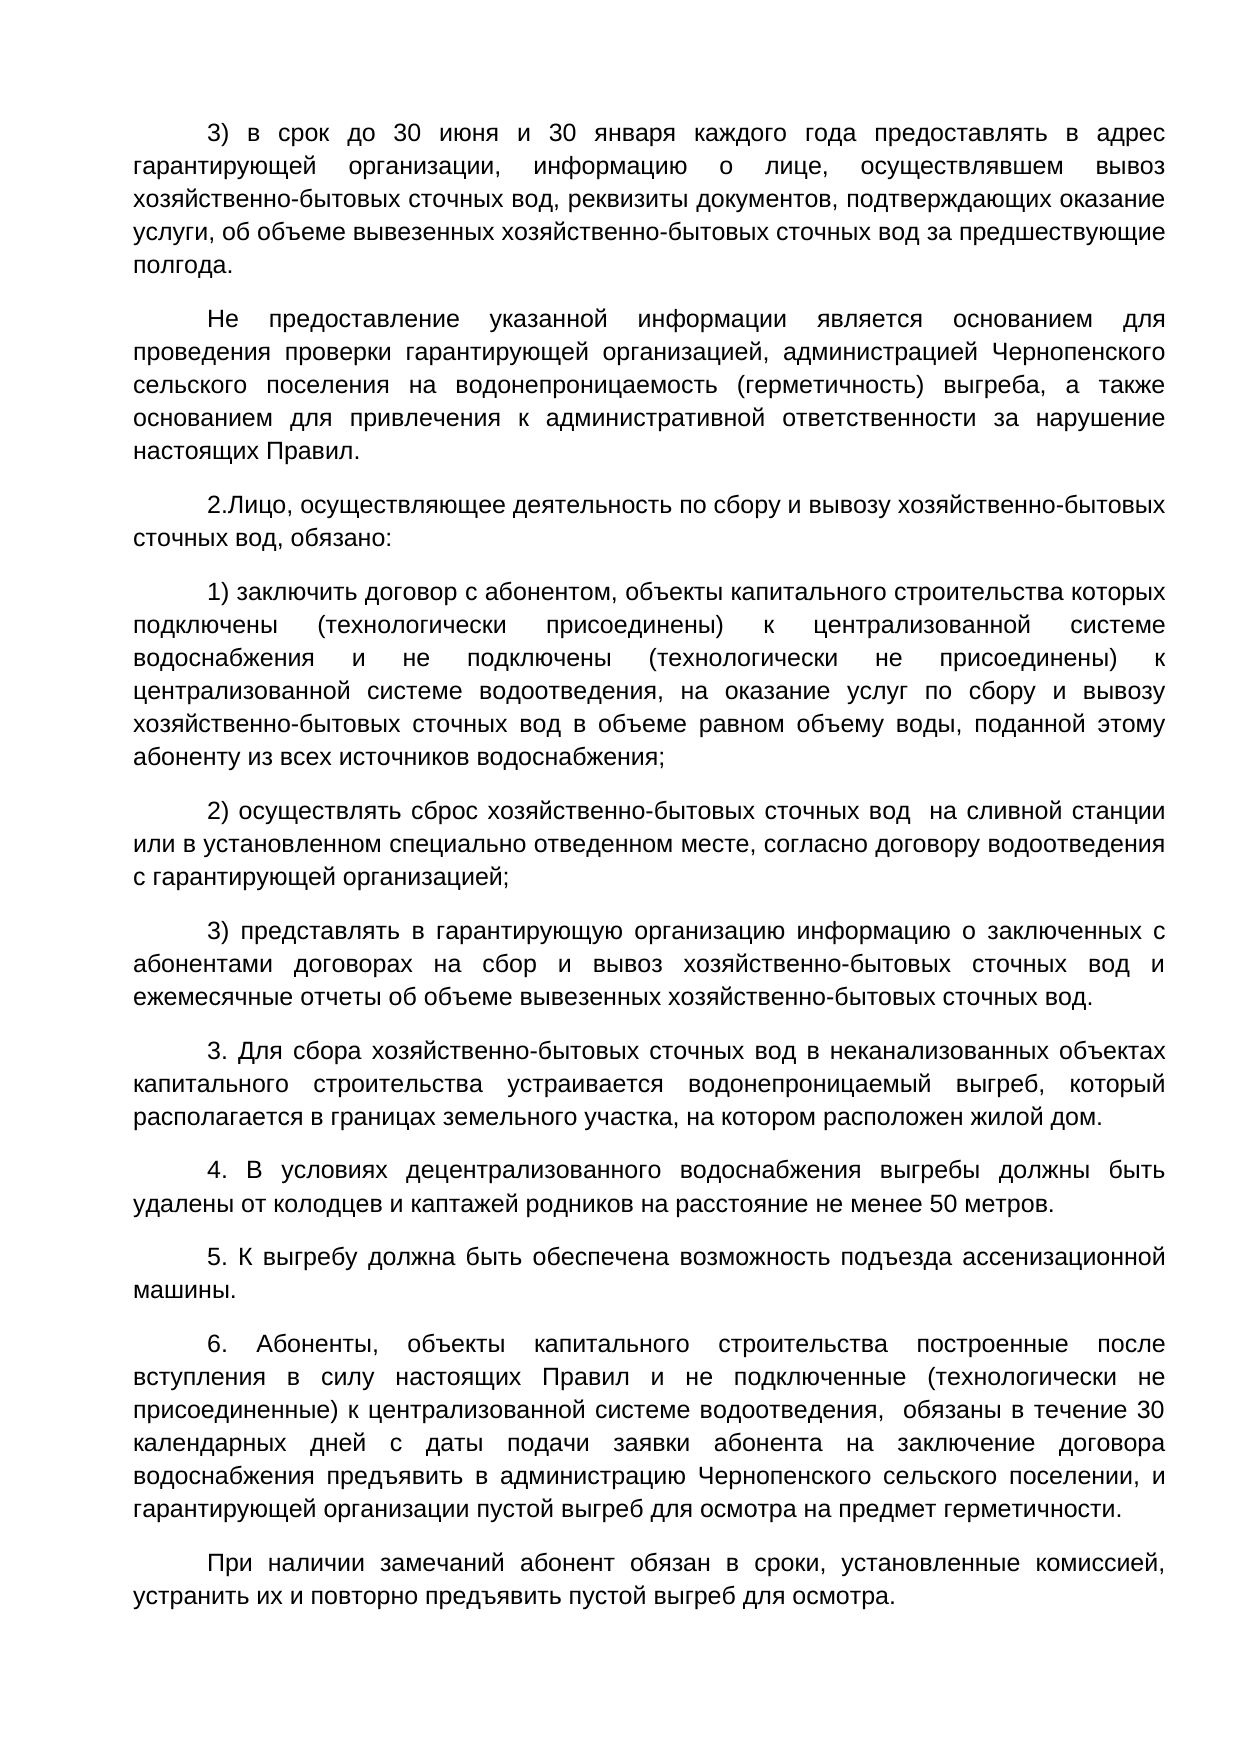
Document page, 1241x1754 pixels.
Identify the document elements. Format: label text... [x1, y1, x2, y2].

text 2) осуществлять сброс хозяйственно-бытовых сточных вод на сливной станции или в установленном специально отведенном месте, согласно договору водоотведения с гарантирующей организацией; [133, 796, 1167, 891]
text 2.Лицо, осуществляющее деятельность по сбору и вывозу хозяйственно-бытовых сточных вод, обязано: [133, 490, 1167, 552]
text 5. К выгребу должна быть обеспечена возможность подъезда ассенизационной машины. [133, 1242, 1167, 1304]
text Не предоставление указанной информации является основанием для проведения проверки гарантирующей организацией, администрацией Чернопенского сельского поселения на водонепроницаемость (герметичность) выгреба, а также основанием для привлечения к административной ответственности за нарушение настоящих Правил. [133, 304, 1167, 465]
text При наличии замечаний абонент обязан в сроки, установленные комиссией, устранить их и повторно предъявить пустой выгреб для осмотра. [133, 1548, 1167, 1610]
text 4. В условиях децентрализованного водоснабжения выгребы должны быть удалены от колодцев и каптажей родников на расстояние не менее 50 метров. [133, 1156, 1167, 1217]
text 3) представлять в гарантирующую организацию информацию о заключенных с абонентами договорах на сбор и вывоз хозяйственно-бытовых сточных вод и ежемесячные отчеты об объеме вывезенных хозяйственно-бытовых сточных вод. [133, 916, 1167, 1011]
text 3. Для сбора хозяйственно-бытовых сточных вод в неканализованных объектах капитального строительства устраивается водонепроницаемый выгреб, который располагается в границах земельного участка, на котором расположен жилой дом. [133, 1036, 1167, 1130]
text 1) заключить договор с абонентом, объекты капитального строительства которых подключены (технологически присоединены) к централизованной системе водоснабжения и не подключены (технологически не присоединены) к централизованной системе водоотведения, на оказание услуг по сбору и вывозу хозяйственно-бытовых сточных вод в объеме равном объему воды, поданной этому абоненту из всех источников водоснабжения; [133, 577, 1167, 771]
text 3) в срок до 30 июня и 30 января каждого года предоставлять в адрес гарантирующей организации, информацию о лице, осуществлявшем вывоз хозяйственно-бытовых сточных вод, реквизиты документов, подтверждающих оказание услуги, об объеме вывезенных хозяйственно-бытовых сточных вод за предшествующие полгода. [133, 118, 1167, 279]
text 6. Абоненты, объекты капитального строительства построенные после вступления в силу настоящих Правил и не подключенные (технологически не присоединенные) к централизованной системе водоотведения, обязаны в течение 30 календарных дней с даты подачи заявки абонента на заключение договора водоснабжения предъявить в администрацию Чернопенского сельского поселении, и гарантирующей организации пустой выгреб для осмотра на предмет герметичности. [133, 1329, 1167, 1523]
